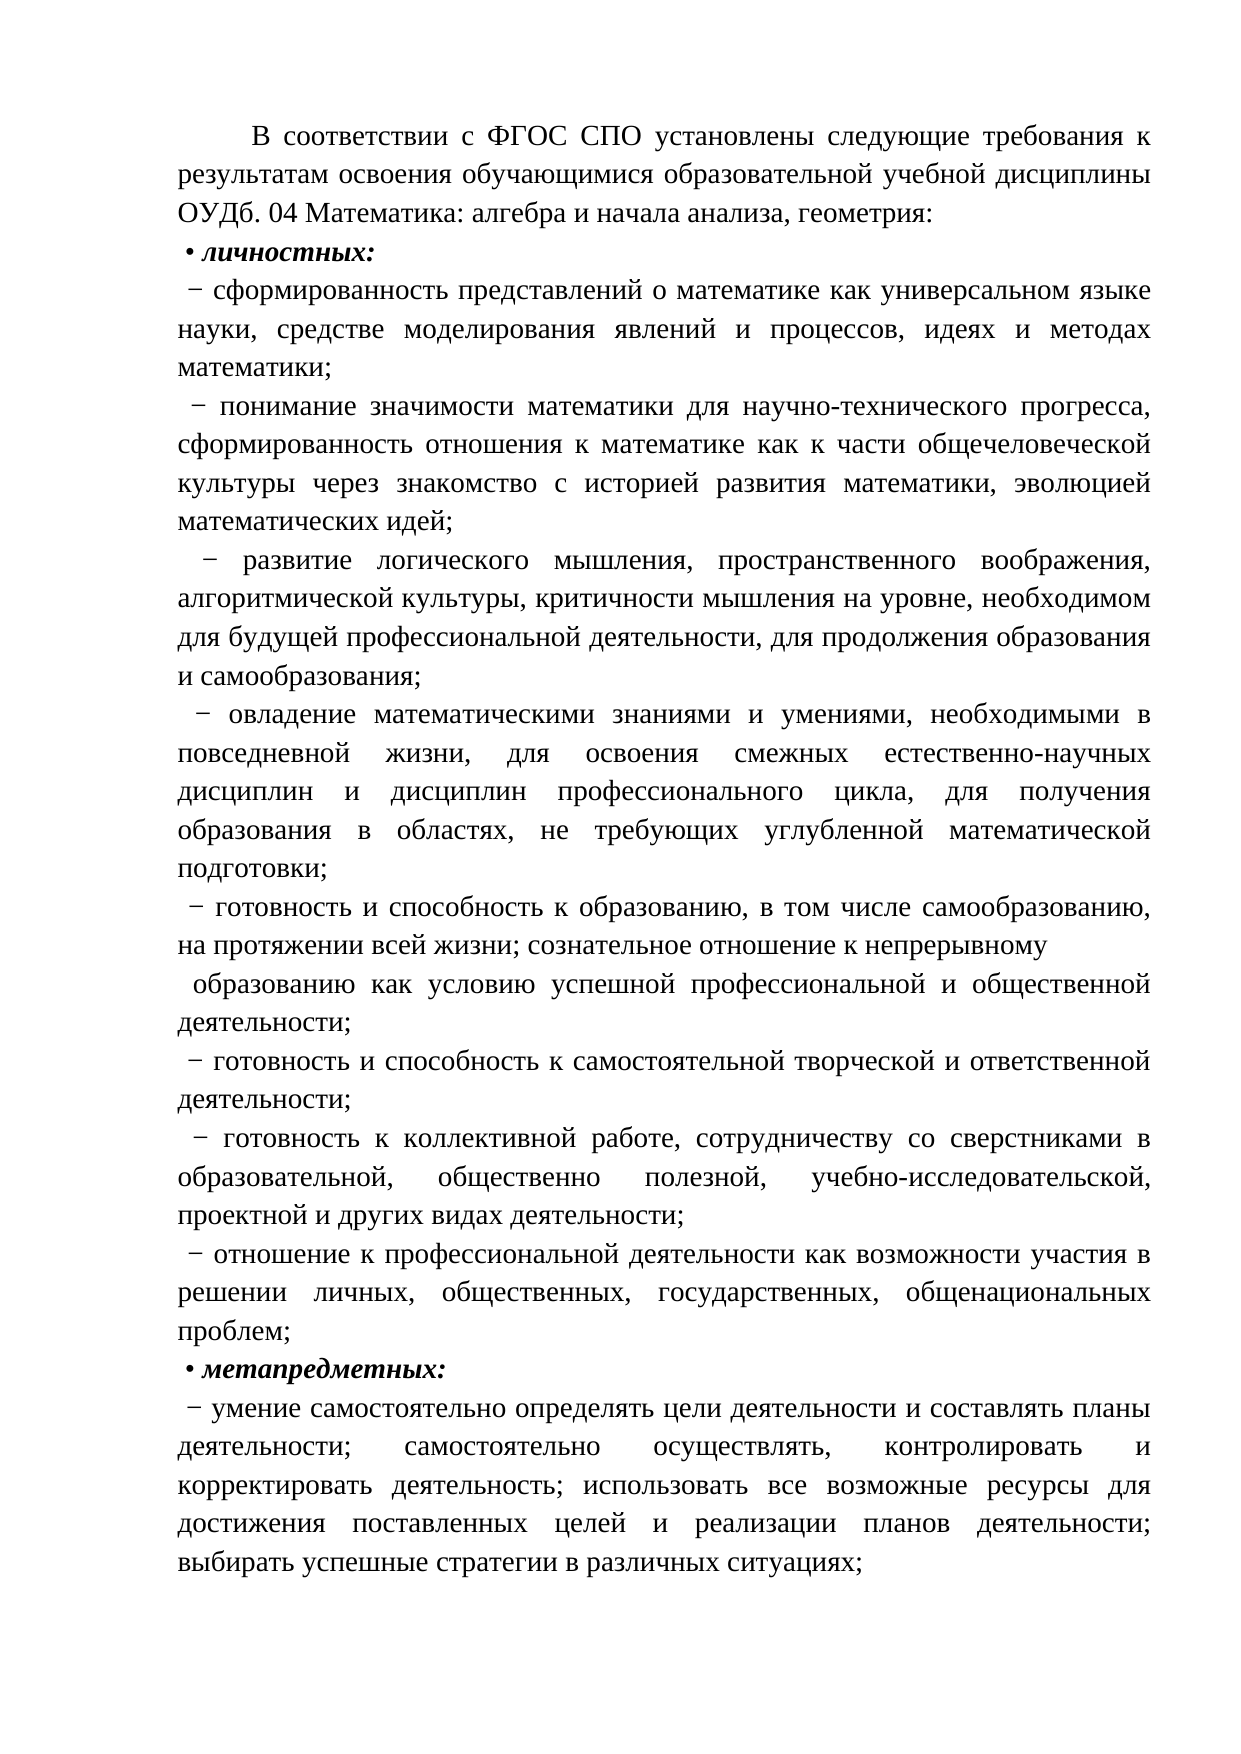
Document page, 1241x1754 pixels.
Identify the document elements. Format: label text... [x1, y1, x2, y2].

text − овладение математическими знаниями и умениями, необходимыми в повседневной жизни, для освоения смежных естественно-научных дисциплин и дисциплин профессионального цикла, для получения образования в областях, не требующих углубленной математической подготовки; [177, 696, 1152, 884]
text − понимание значимости математики для научно-технического прогресса, сформированность отношения к математике как к части общечеловеческой культуры через знакомство с историей развития математики, эволюцией математических идей; [177, 388, 1152, 537]
text − сформированность представлений о математике как универсальном языке науки, средстве моделирования явлений и процессов, идеях и методах математики; [177, 272, 1152, 383]
text − развитие логического мышления, пространственного воображения, алгоритмической культуры, критичности мышления на уровне, необходимом для будущей профессиональной деятельности, для продолжения образования и самообразования; [177, 542, 1152, 691]
text − готовность и способность к самостоятельной творческой и ответственной деятельности; [177, 1043, 1152, 1115]
text образованию как условию успешной профессиональной и общественной деятельности; [177, 966, 1152, 1038]
text − готовность к коллективной работе, сотрудничеству со сверстниками в образовательной, общественно полезной, учебно-исследовательской, проектной и других видах деятельности; [177, 1120, 1152, 1231]
text В соответствии с ФГОС СПО установлены следующие требования к результатам освоения обучающимися образовательной учебной дисциплины ОУДб. 04 Математика: алгебра и начала анализа, геометрия: [177, 118, 1152, 229]
text − готовность и способность к образованию, в том числе самообразованию, на протяжении всей жизни; сознательное отношение к непрерывному [177, 889, 1152, 961]
text − умение самостоятельно определять цели деятельности и составлять планы деятельности; самостоятельно осуществлять, контролировать и корректировать деятельность; использовать все возможные ресурсы для достижения поставленных целей и реализации планов деятельности; выбирать успешные стратегии в различных ситуациях; [177, 1390, 1152, 1578]
text − отношение к профессиональной деятельности как возможности участия в решении личных, общественных, государственных, общенациональных проблем; [177, 1236, 1152, 1346]
text • метапредметных: [177, 1351, 1152, 1385]
text • личностных: [177, 234, 1152, 267]
